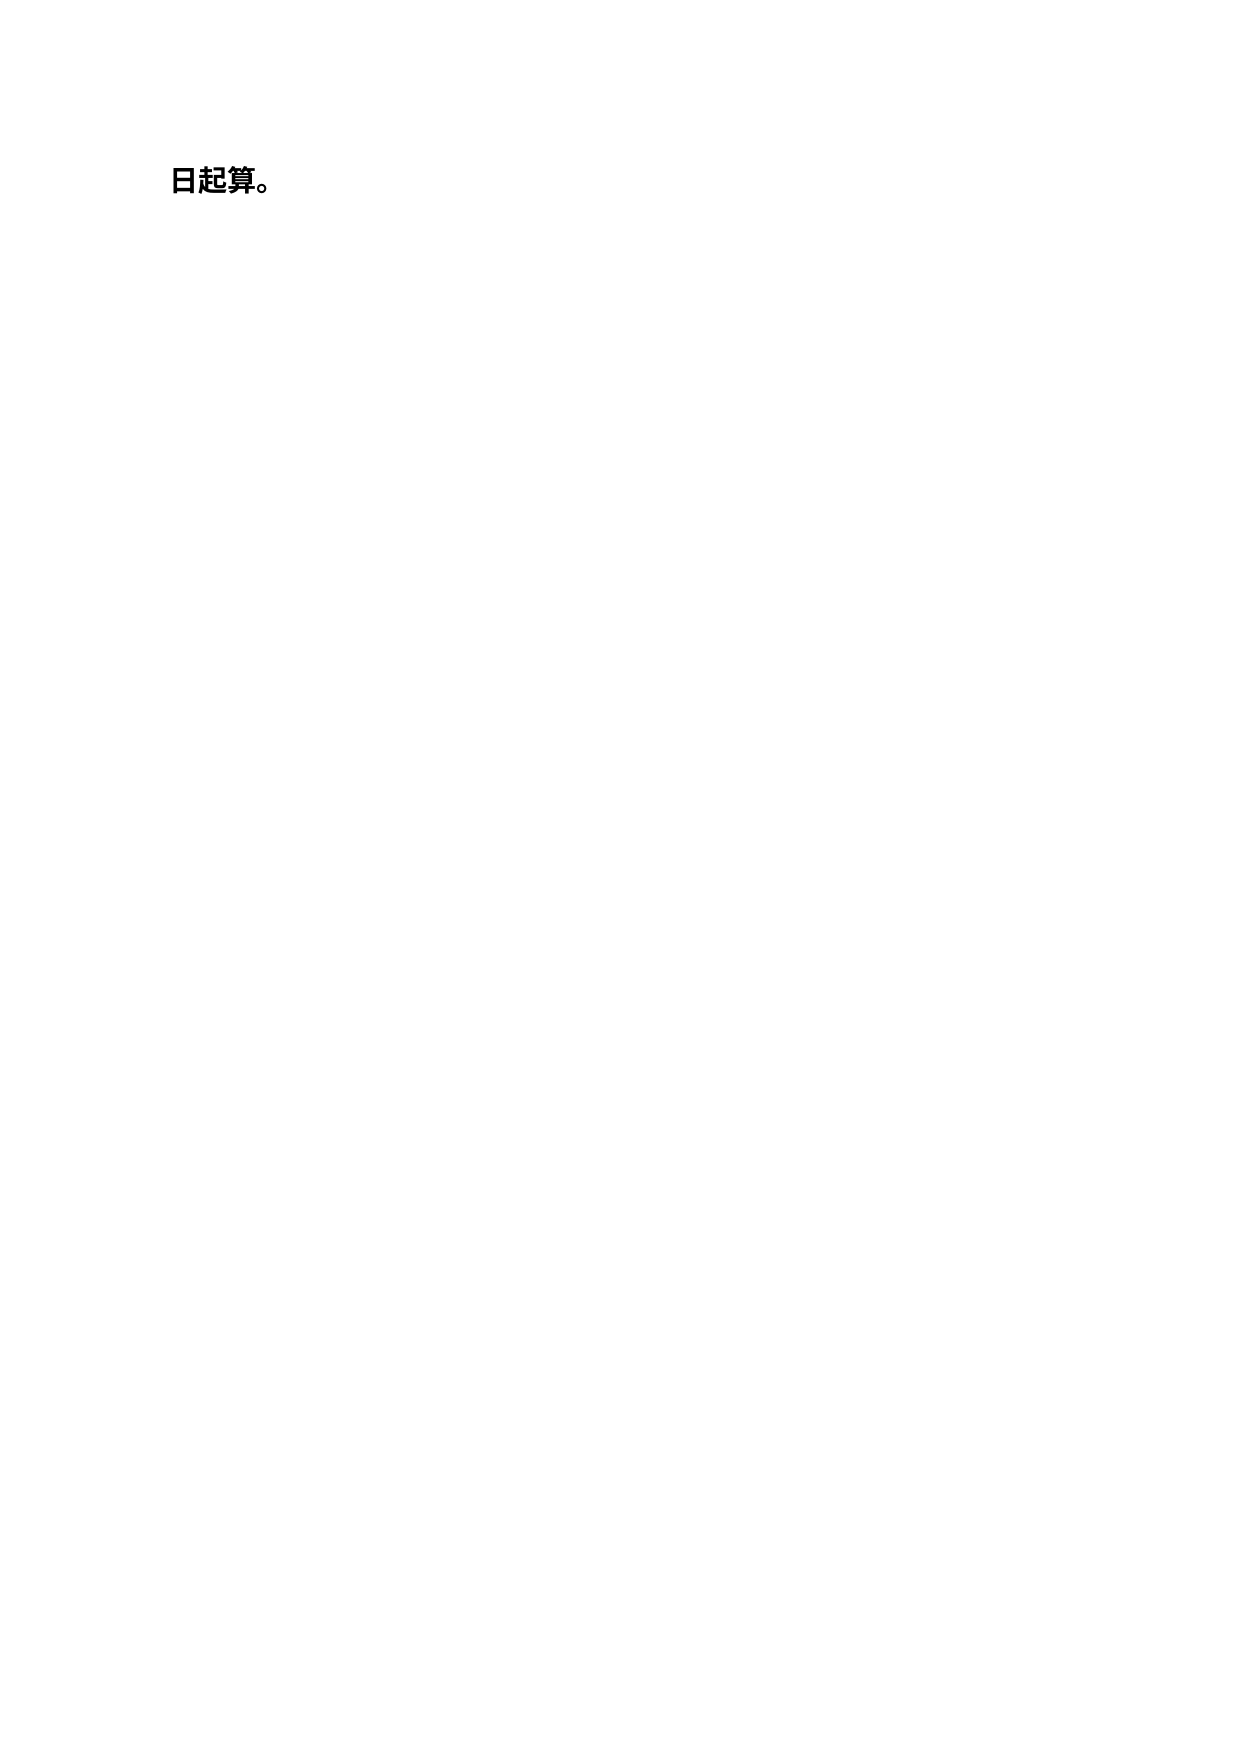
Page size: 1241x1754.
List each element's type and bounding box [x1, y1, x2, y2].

text [169, 146, 1087, 211]
